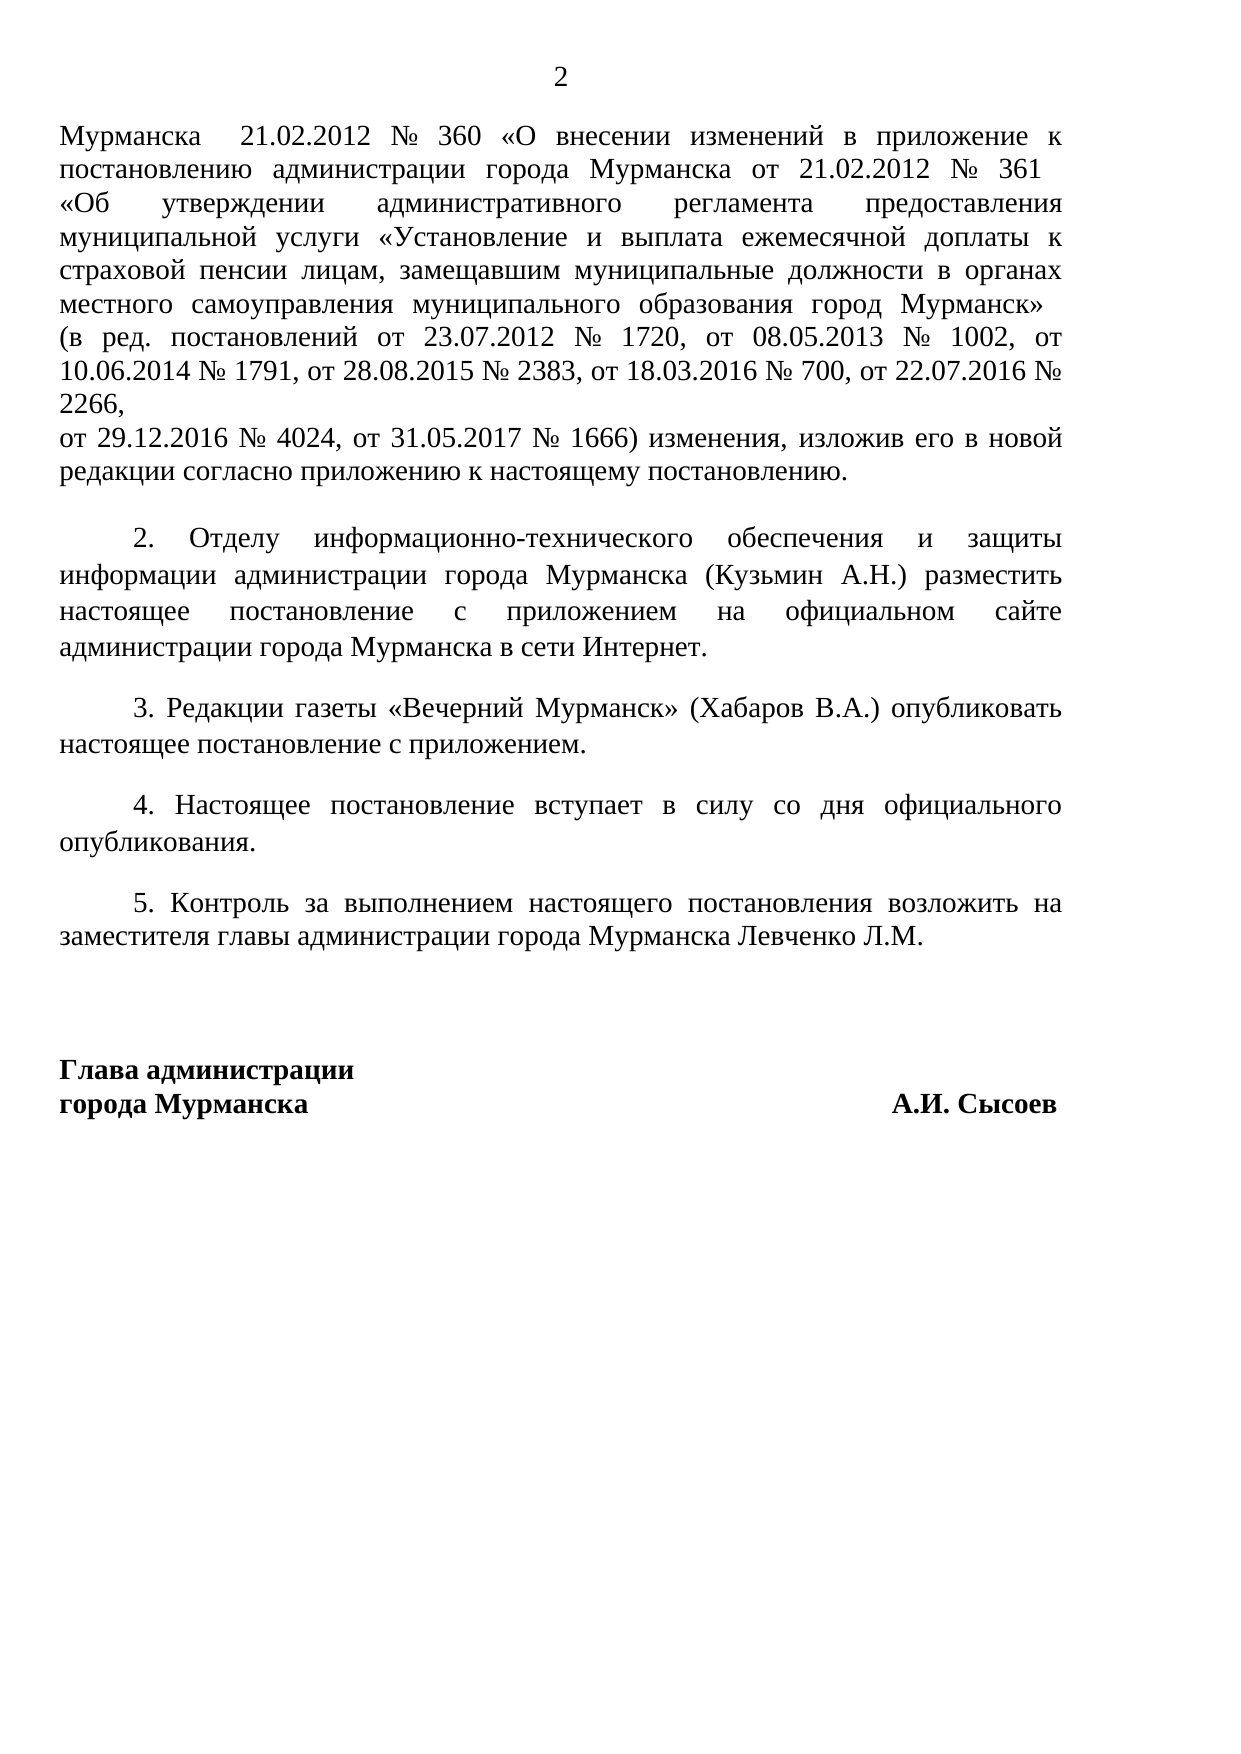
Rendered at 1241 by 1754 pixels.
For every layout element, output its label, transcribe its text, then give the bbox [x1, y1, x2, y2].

text 3. Редакции газеты «Вечерний Мурманск» (Хабаров В.А.) опубликовать настоящее постановление с приложением. [59, 690, 1063, 760]
text 4. Настоящее постановление вступает в силу со дня официального опубликования. [59, 787, 1063, 857]
text Глава администрации [59, 1052, 1063, 1086]
text 2. Отделу информационно-технического обеспечения и защиты информации администрации города Мурманска (Кузьмин А.Н.) разместить настоящее постановление с приложением на официальном сайте администрации города Мурманска в сети Интернет. [59, 521, 1063, 663]
text 5. Контроль за выполнением настоящего постановления возложить на заместителя главы администрации города Мурманска Левченко Л.М. [59, 885, 1063, 952]
text города Мурманска А.И. Сысоев [59, 1086, 1063, 1119]
